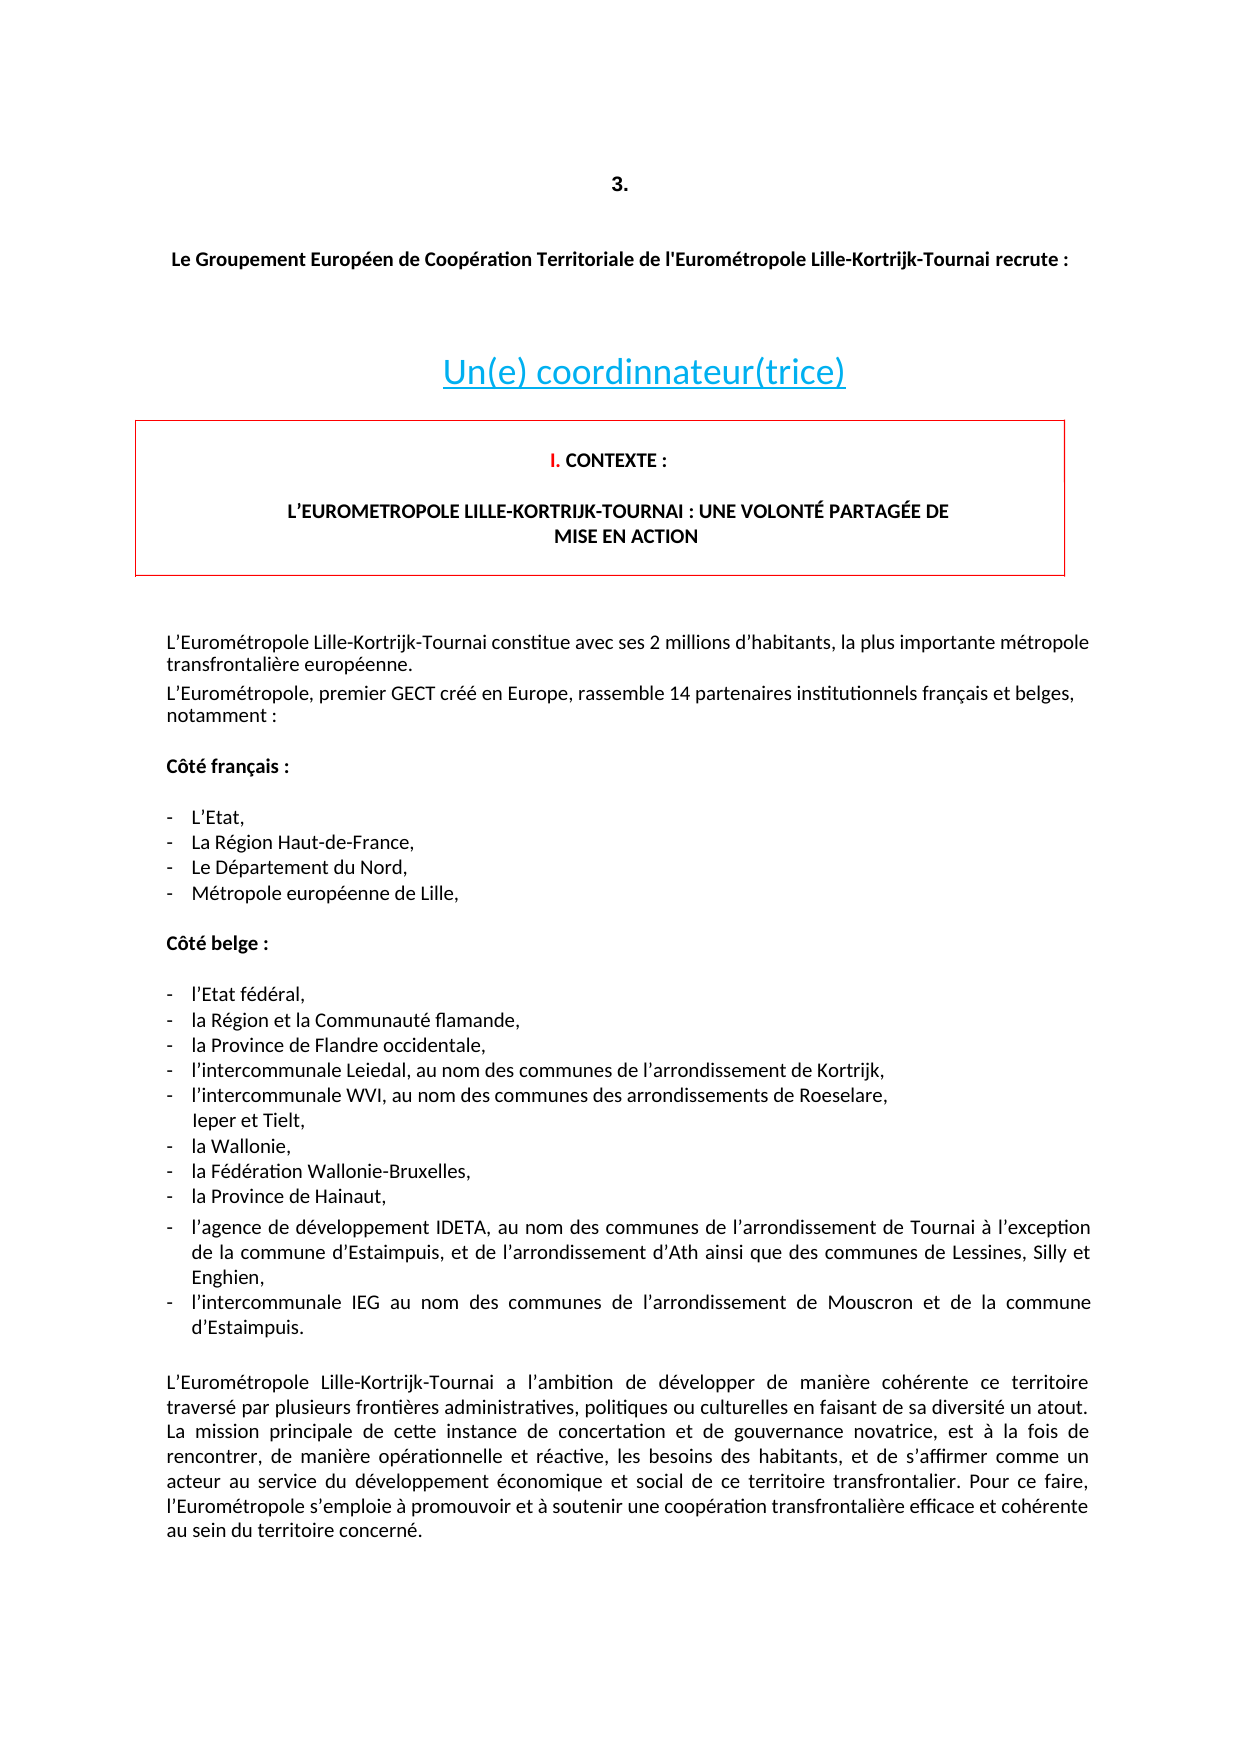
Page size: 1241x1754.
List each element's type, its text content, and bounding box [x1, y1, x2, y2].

text L’Eurométropole, premier GECT créé en Europe, rassemble 14 partenaires institutionnels français et belges, notamment : [166, 682, 1091, 727]
list la Wallonie, [166, 1133, 1093, 1158]
list la Province de Hainaut, [166, 1184, 1093, 1209]
list l’intercommunale IEG au nom des communes de l’arrondissement de Mouscron et de la commune d’Estaimpuis. [166, 1289, 1093, 1340]
text L’Eurométropole Lille-Kortrijk-Tournai constitue avec ses 2 millions d’habitants, la plus importante métropole transfrontalière européenne. [166, 631, 1091, 677]
text Le Groupement Européen de Coopération Territoriale de l'Eurométropole Lille-Kortrijk-Tournai recrute : [148, 246, 1093, 272]
list la Région et la Communauté flamande, [166, 1007, 1093, 1032]
list l’intercommunale Leiedal, au nom des communes de l’arrondissement de Kortrijk, [166, 1057, 1093, 1083]
text Côté français : [166, 753, 1093, 778]
list l’intercommunale WVI, au nom des communes des arrondissements de Roeselare, [166, 1083, 1093, 1108]
list Métropole européenne de Lille, [166, 880, 1093, 905]
list la Fédération Wallonie-Bruxelles, [166, 1158, 1093, 1184]
list La Région Haut-de-France, [166, 829, 1093, 854]
list l’agence de développement IDETA, au nom des communes de l’arrondissement de Tournai à l’exception de la commune d’Estaimpuis, et de l’arrondissement d’Ath ainsi que des communes de Lessines, Silly et Enghien, [166, 1214, 1093, 1289]
text Côté belge : [166, 931, 1093, 956]
list l’Etat fédéral, [166, 982, 1093, 1007]
text Ieper et Tielt, [192, 1108, 1093, 1133]
text I. CONTEXTE : [550, 448, 1093, 473]
list la Province de Flandre occidentale, [166, 1032, 1093, 1057]
text Un(e) coordinnateur(trice) [392, 348, 1093, 393]
text 3. [148, 172, 1093, 196]
list Le Département du Nord, [166, 854, 1093, 880]
text MISE EN ACTION [554, 524, 1093, 549]
text L’EUROMETROPOLE LILLE-KORTRIJK-TOURNAI : UNE VOLONTÉ PARTAGÉE DE [287, 498, 1093, 523]
text L’Eurométropole Lille-Kortrijk-Tournai a l’ambition de développer de manière cohérente ce territoire traversé par plusieurs frontières administratives, politiques ou culturelles en faisant de sa diversité un atout. La mission principale de cette instance de concertation et de gouvernance novatrice, est à la fois de rencontrer, de manière opérationnelle et réactive, les besoins des habitants, et de s’affirmer comme un acteur au service du développement économique et social de ce territoire transfrontalier. Pour ce faire, l’Eurométropole s’emploie à promouvoir et à soutenir une coopération transfrontalière efficace et cohérente au sein du territoire concerné. [166, 1370, 1091, 1543]
list L’Etat, [166, 804, 1093, 829]
